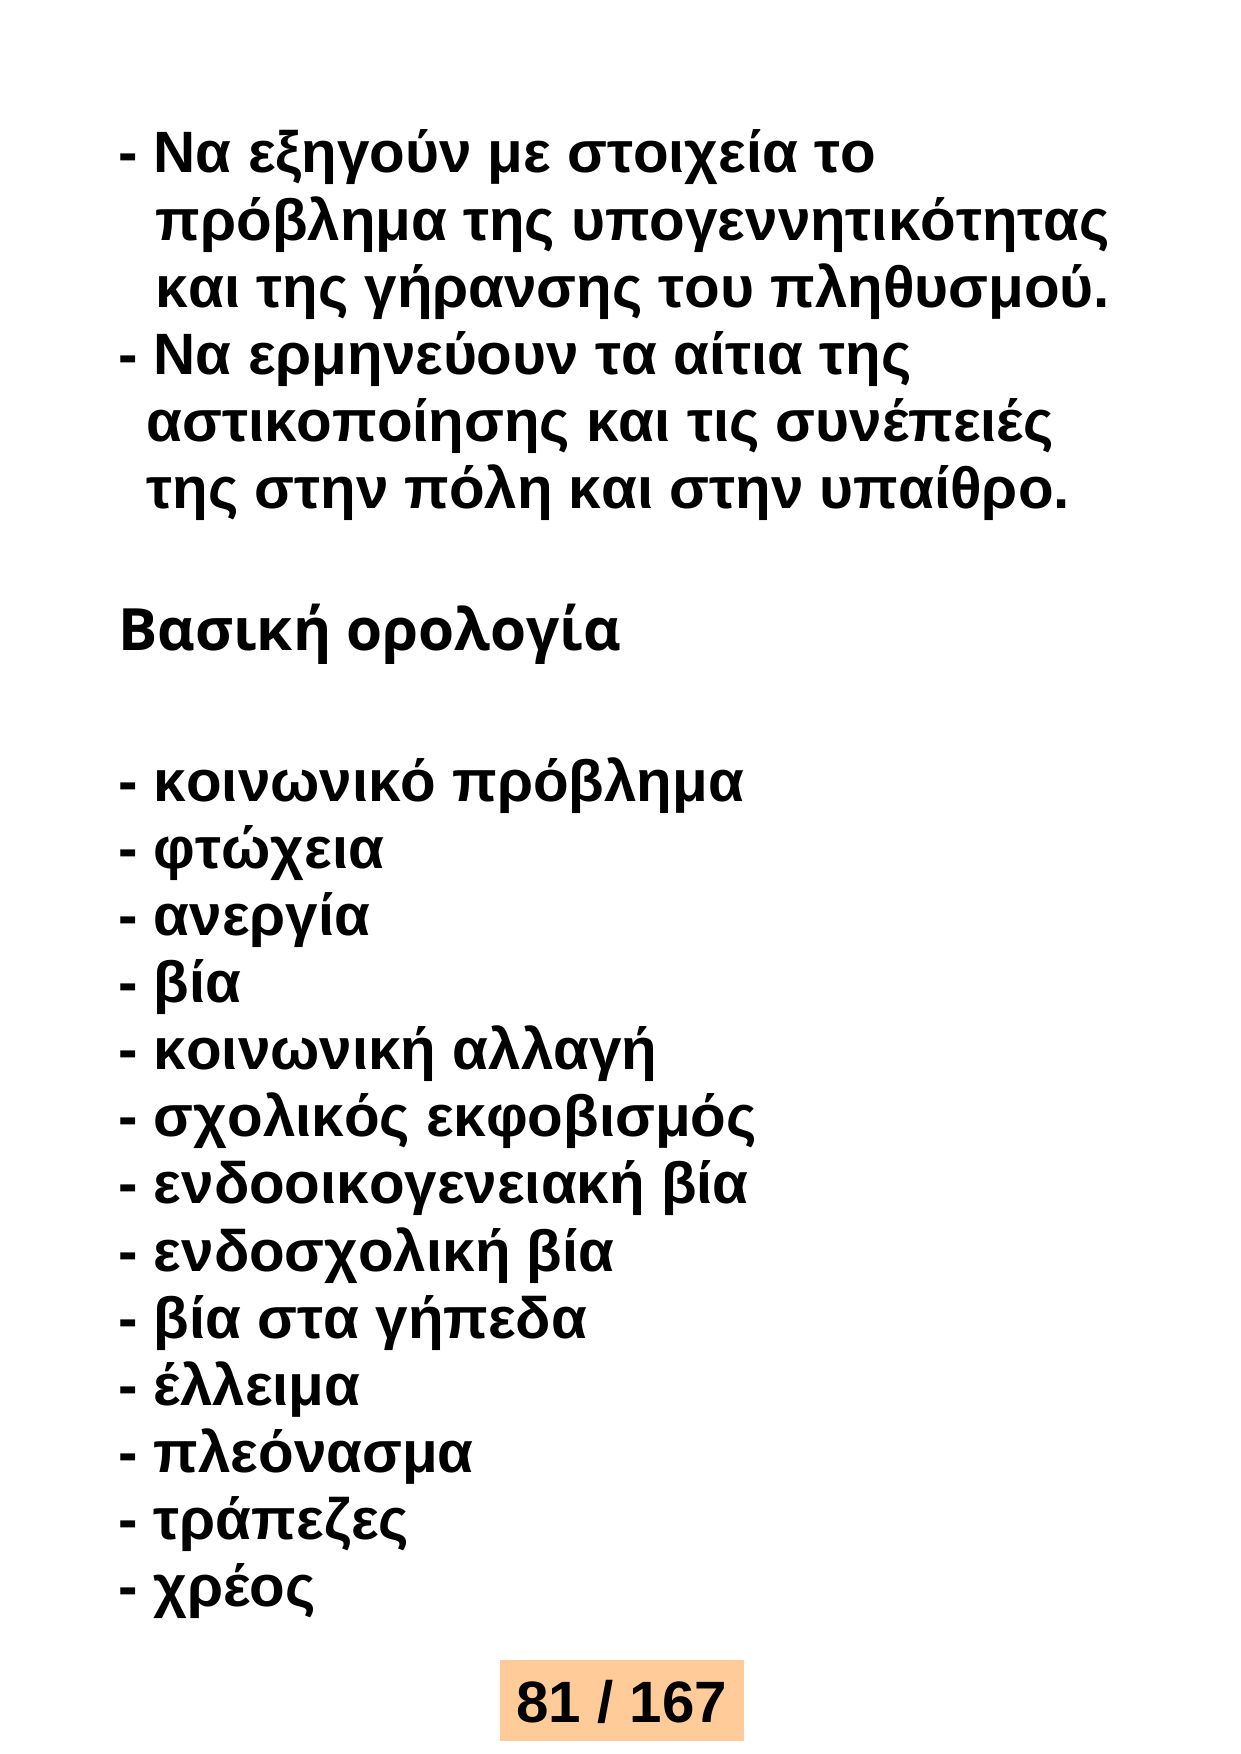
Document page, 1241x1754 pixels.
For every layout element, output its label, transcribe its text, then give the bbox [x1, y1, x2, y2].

text - ενδοοικογενειακή βία [118, 1149, 1122, 1216]
text - έλλειμα [118, 1350, 1122, 1417]
text - φτώχεια [118, 814, 1122, 881]
text - τράπεζες [118, 1484, 1122, 1552]
text - πλεόνασμα [118, 1417, 1122, 1484]
text - κοινωνική αλλαγή [118, 1015, 1122, 1082]
text - Να ερμηνεύουν τα αίτια της αστικοποίησης και τις συνέπειές της στην πόλη και στην υπαίθρο. [118, 319, 1122, 521]
text - χρέος [118, 1552, 1122, 1619]
text - βία [118, 948, 1122, 1015]
text - ενδοσχολική βία [118, 1216, 1122, 1283]
text - βία στα γήπεδα [118, 1283, 1122, 1350]
text - Να εξηγούν με στοιχεία το πρόβλημα της υπογεννητικότητας και της γήρανσης του πληθυσμού. [118, 118, 1122, 319]
text - ανεργία [118, 881, 1122, 948]
text - κοινωνικό πρόβλημα [118, 747, 1122, 814]
text Βασική ορολογία [118, 588, 1122, 667]
text - σχολικός εκφοβισμός [118, 1082, 1122, 1149]
